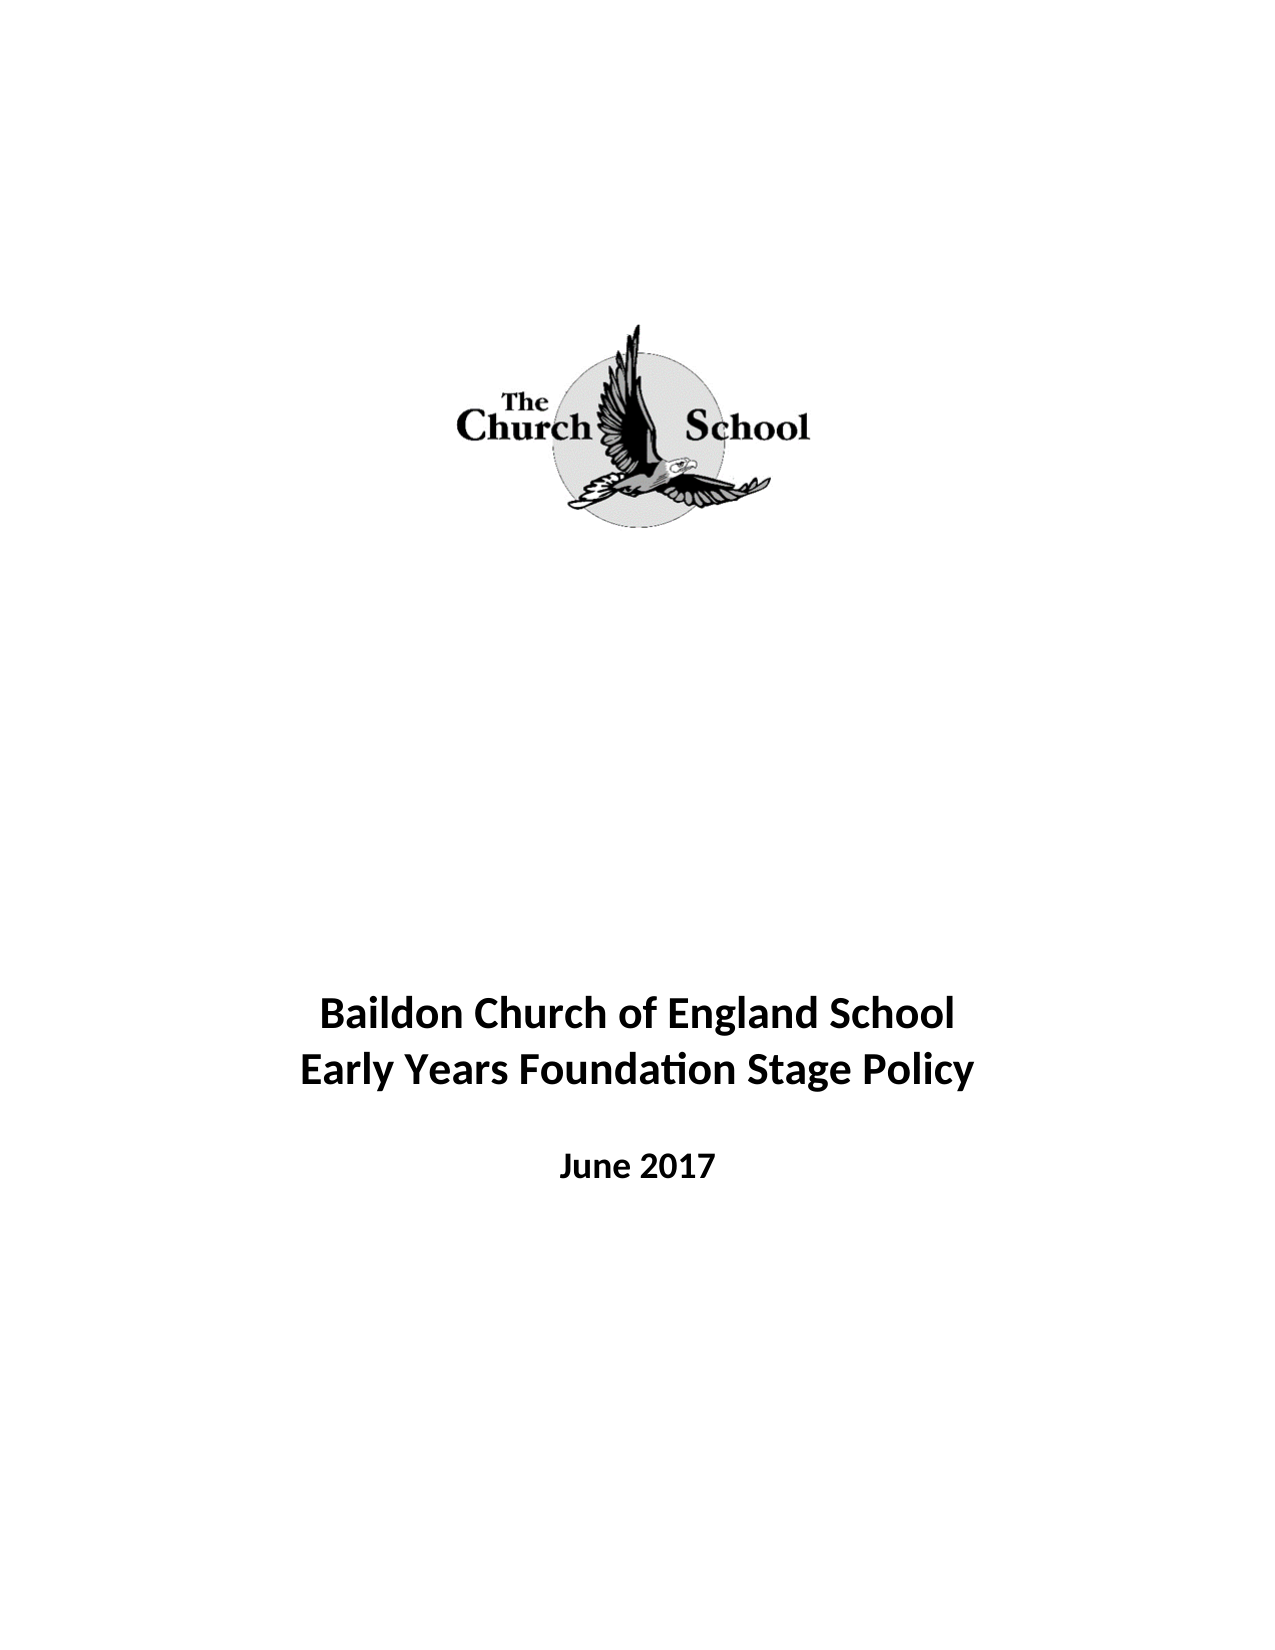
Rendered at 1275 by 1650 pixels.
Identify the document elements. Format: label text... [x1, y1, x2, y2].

text June 2017 [75, 1142, 1200, 1188]
text Baildon Church of England School [75, 984, 1200, 1040]
text Early Years Foundation Stage Policy [75, 1040, 1200, 1096]
picture [445, 317, 830, 537]
